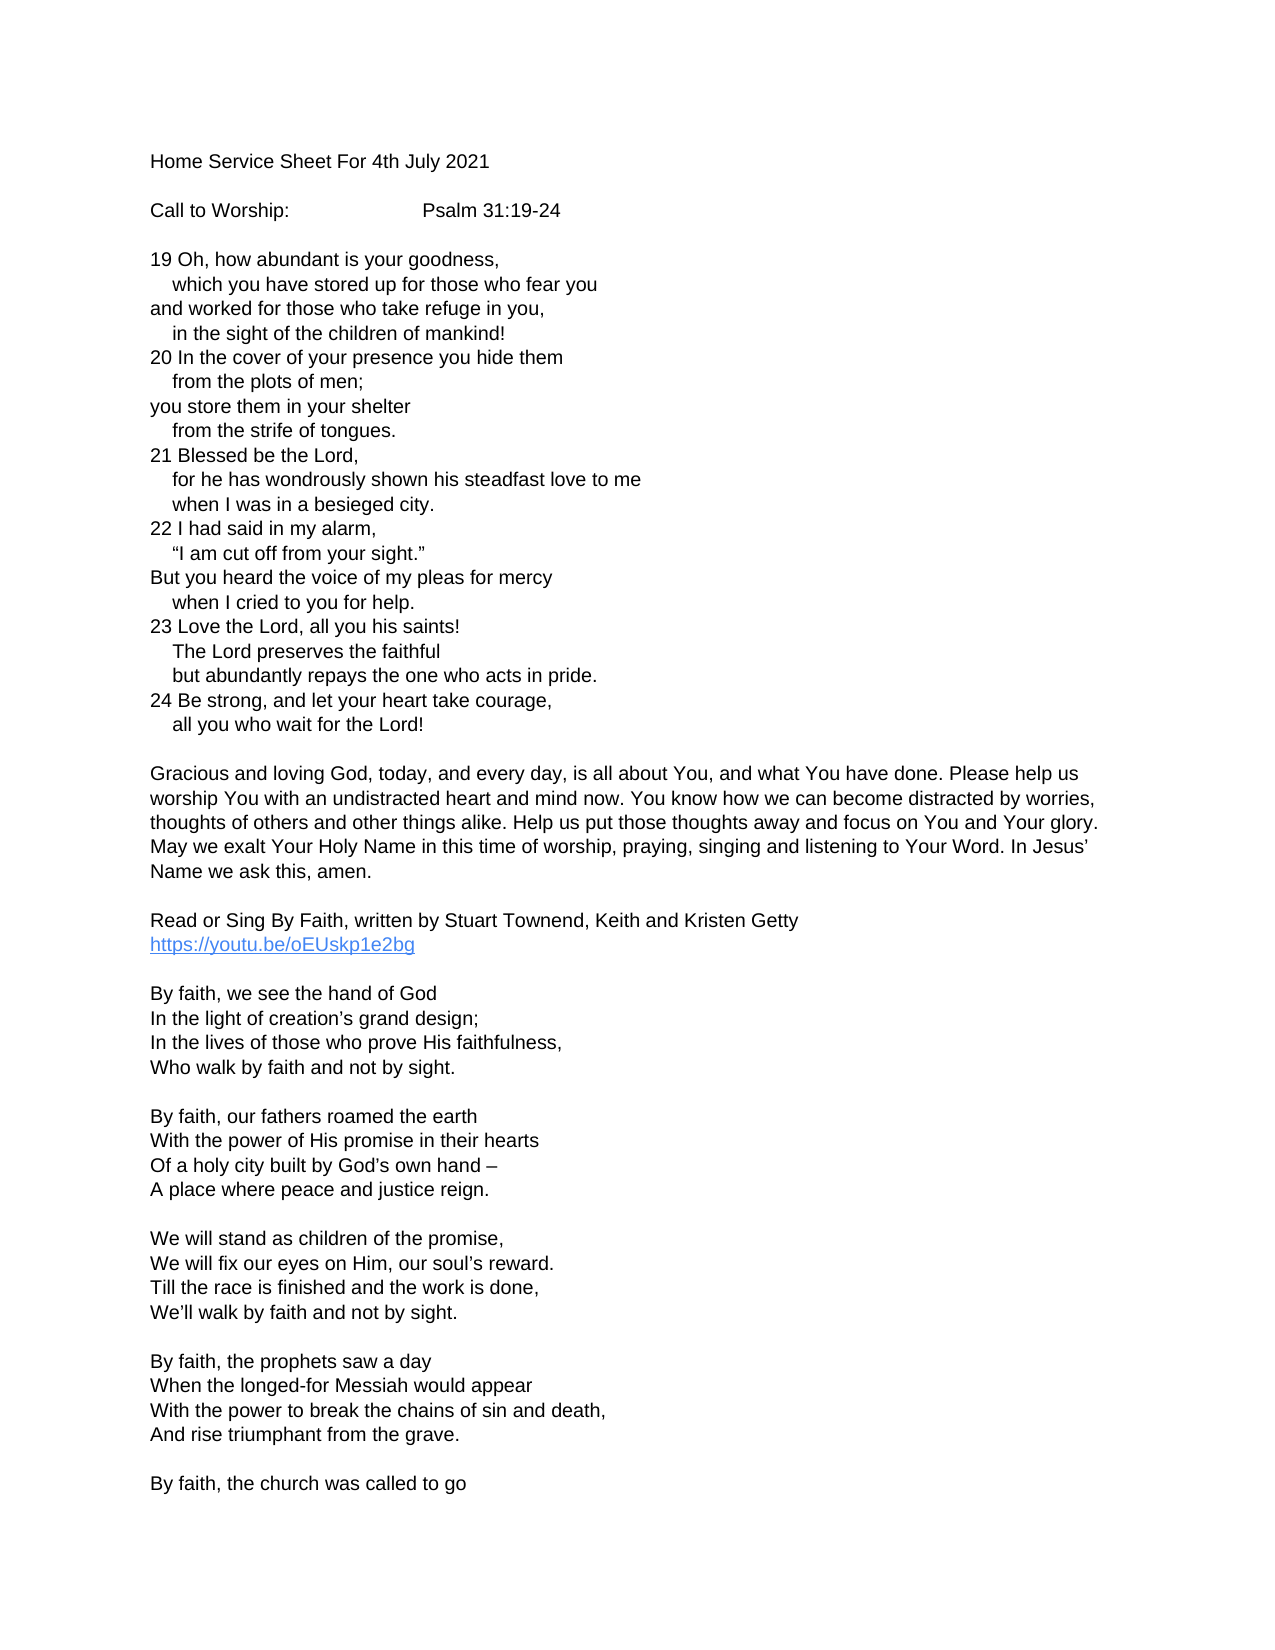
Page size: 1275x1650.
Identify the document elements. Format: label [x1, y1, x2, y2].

text [150, 150, 1125, 1494]
